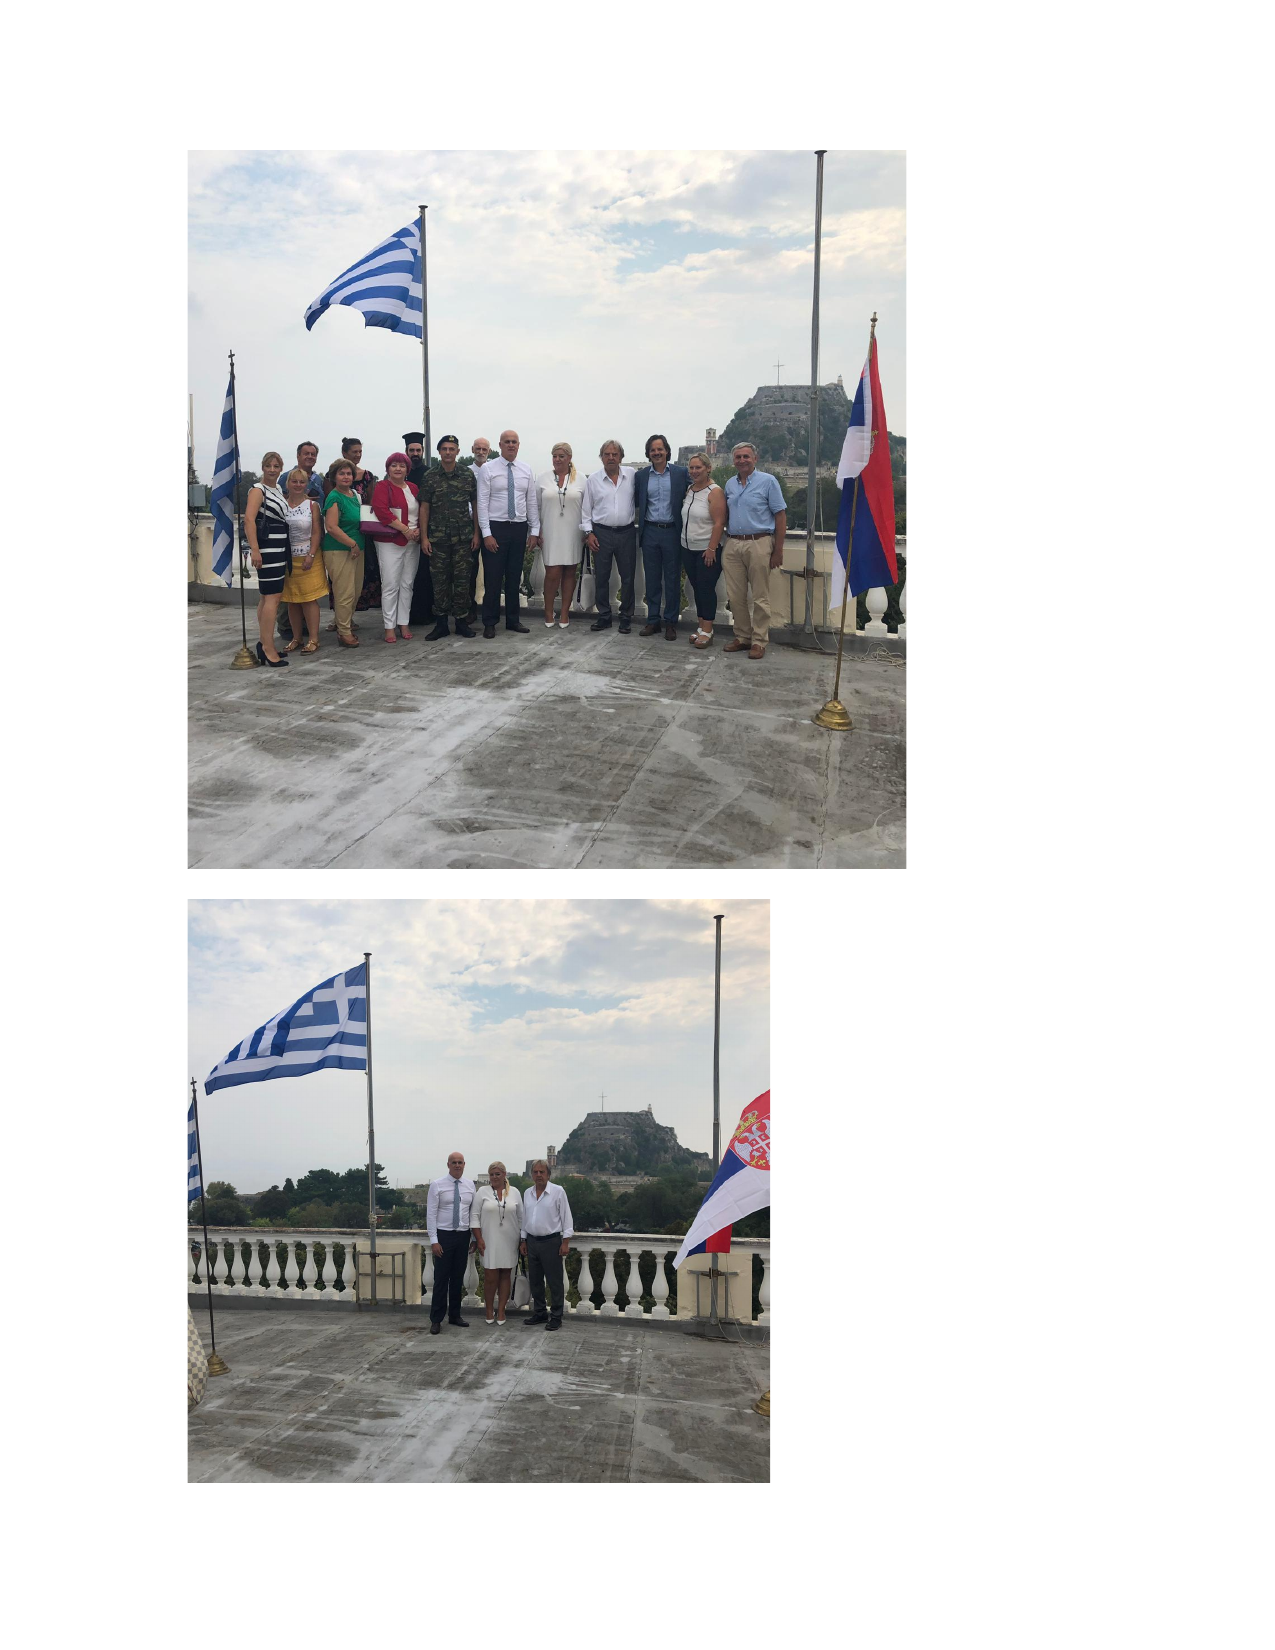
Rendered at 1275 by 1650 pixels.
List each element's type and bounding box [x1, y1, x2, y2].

picture [187, 150, 907, 869]
picture [187, 899, 771, 1483]
